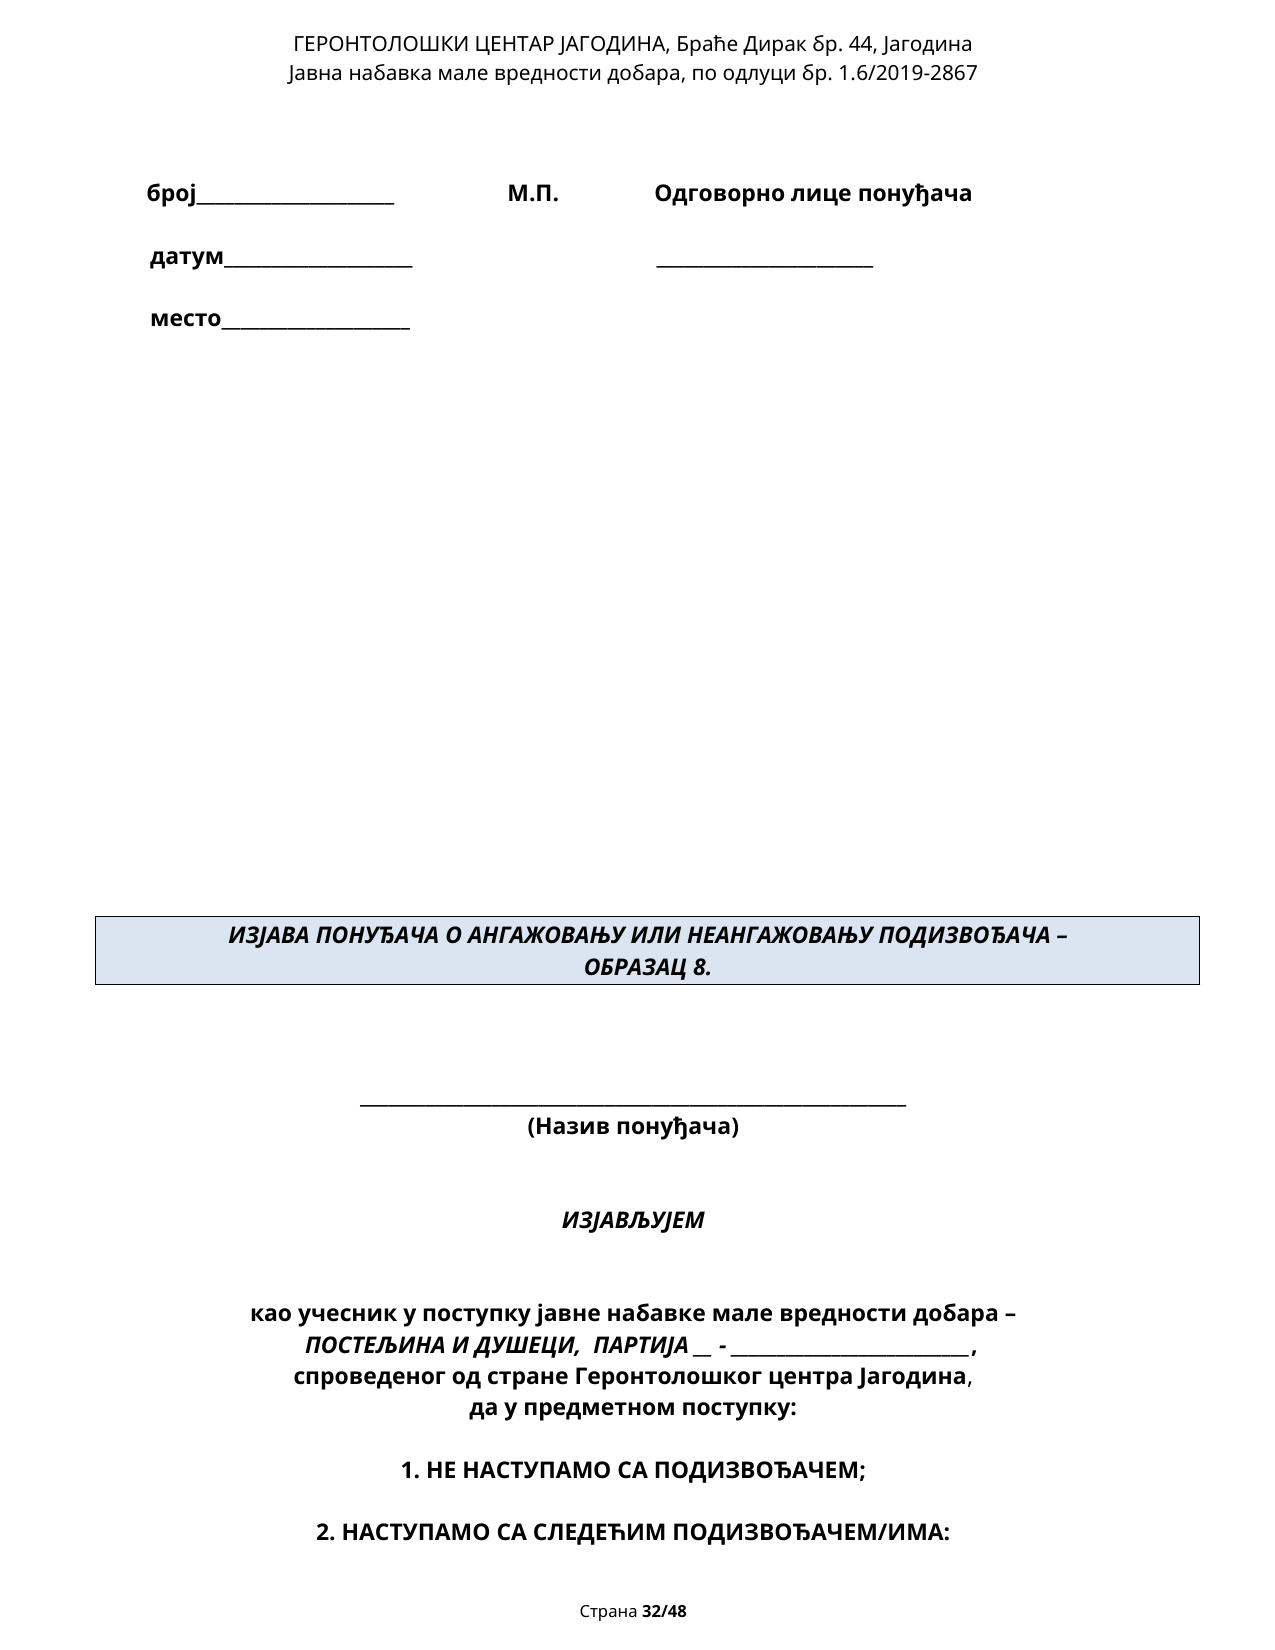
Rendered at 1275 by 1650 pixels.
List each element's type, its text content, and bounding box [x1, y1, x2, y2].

text место____________________ [75, 302, 1191, 333]
text спроведеног од стране Геронтолошког центра Јагодина, [75, 1360, 1191, 1391]
text ПОСТЕЉИНА И ДУШЕЦИ, ПАРТИЈА __ - __________________________, [90, 1328, 1192, 1360]
text 2. НАСТУПАМО СА СЛЕДЕЋИМ ПОДИЗВОЂАЧЕМ/ИМА: [75, 1516, 1191, 1547]
text ИЗЈАВЉУЈЕМ [75, 1203, 1191, 1235]
text __________________________________________________________ [75, 1078, 1191, 1110]
text датум____________________ _______________________ [75, 240, 1191, 271]
text да у предметном поступку: [75, 1391, 1191, 1422]
text (Назив понуђача) [75, 1110, 1191, 1141]
text као учесник у поступку јавне набавке мале вредности добара – [75, 1297, 1191, 1328]
text 1. НЕ НАСТУПАМО СА ПОДИЗВОЂАЧЕМ; [75, 1453, 1191, 1485]
text ОБРАЗАЦ 8. [96, 947, 1199, 984]
text број_____________________ М.П. Одговорно лице понуђача [75, 177, 1191, 208]
text ИЗЈАВА ПОНУЂАЧА О АНГАЖОВАЊУ ИЛИ НЕАНГАЖОВАЊУ ПОДИЗВОЂАЧА – [96, 917, 1199, 947]
